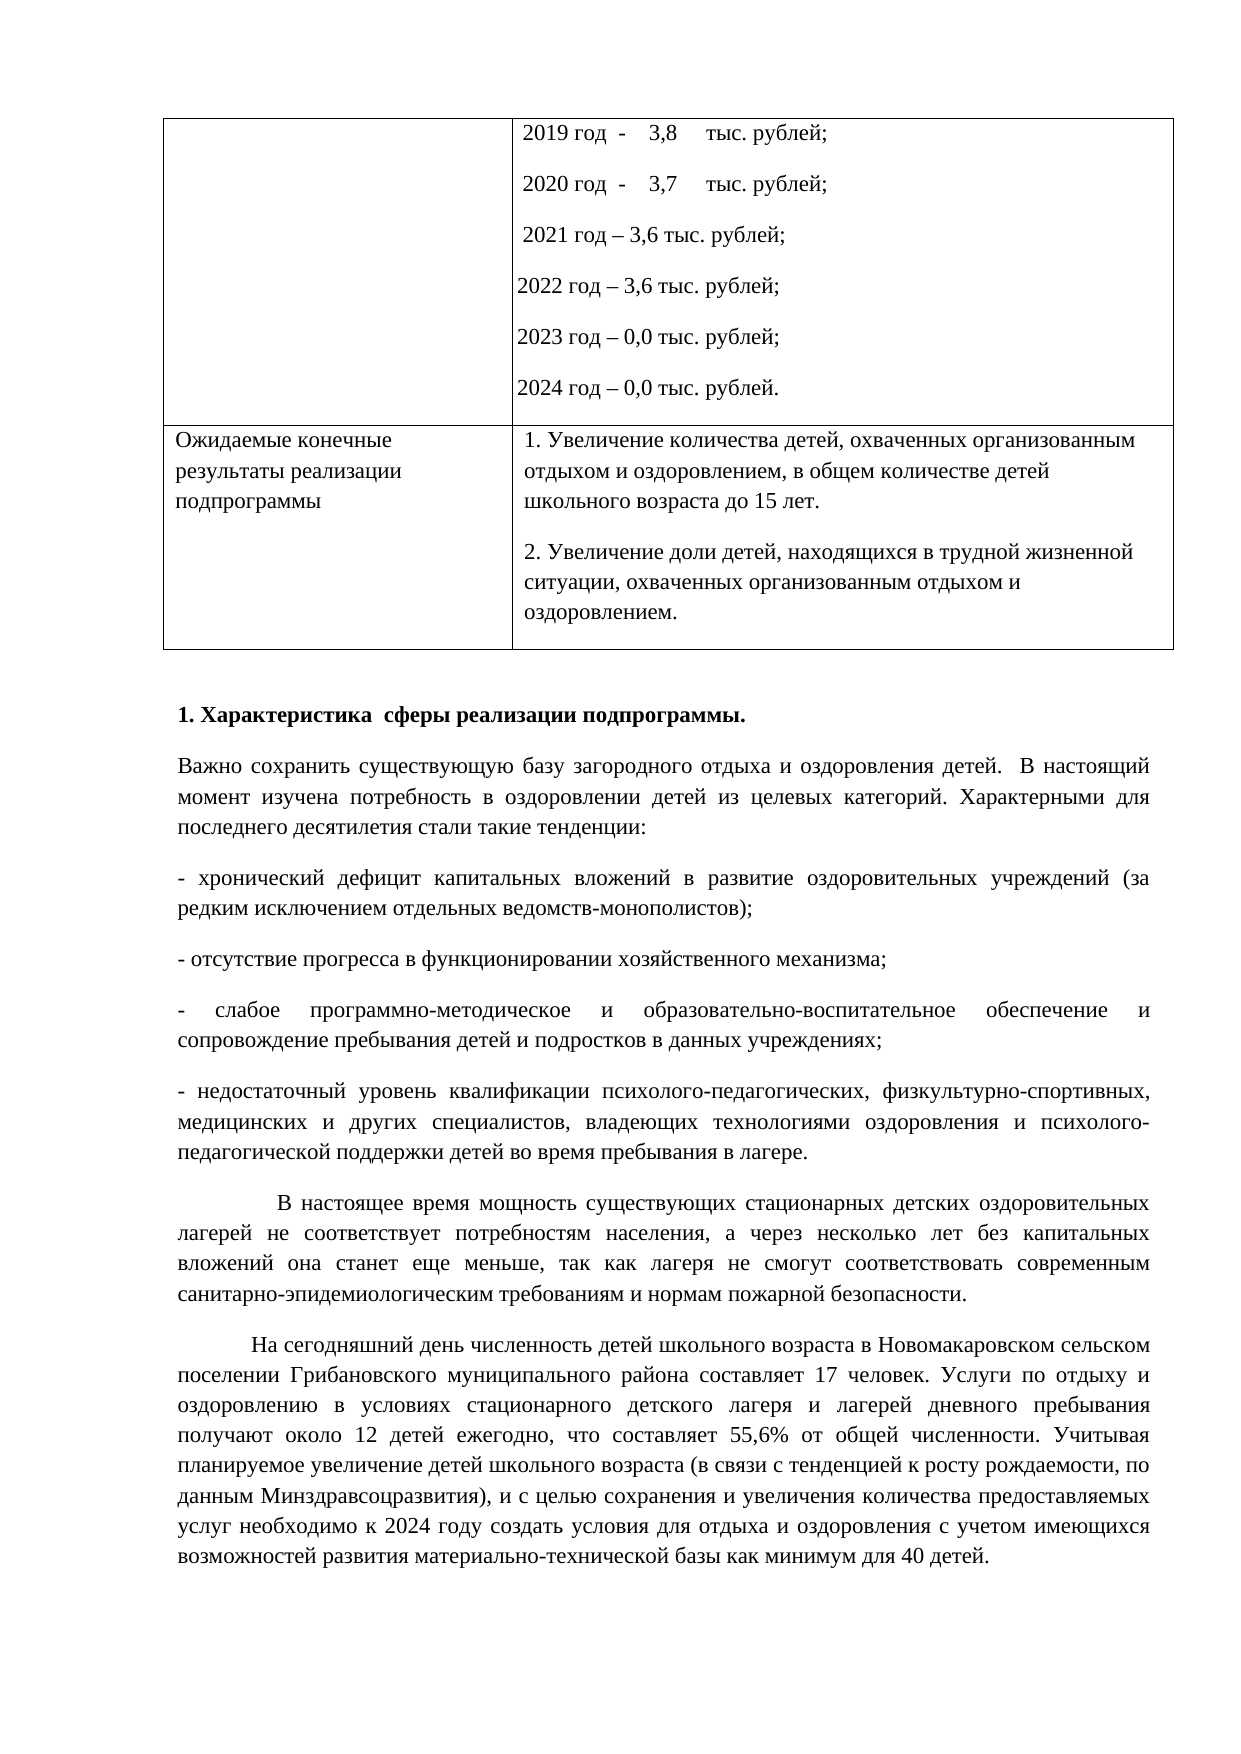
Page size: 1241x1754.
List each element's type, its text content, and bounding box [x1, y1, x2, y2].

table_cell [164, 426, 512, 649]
text В настоящее время мощность существующих стационарных детских оздоровительных лагерей не соответствует потребностям населения, а через несколько лет без капитальных вложений она станет еще меньше, так как лагеря не смогут соответствовать современным санитарно-эпидемиологическим требованиям и нормам пожарной безопасности. [177, 1189, 1152, 1306]
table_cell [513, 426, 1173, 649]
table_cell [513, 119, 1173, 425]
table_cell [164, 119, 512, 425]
text - слабое программно-методическое и образовательно-воспитательное обеспечение и сопровождение пребывания детей и подростков в данных учреждениях; [177, 996, 1152, 1053]
text Важно сохранить существующую базу загородного отдыха и оздоровления детей. В настоящий момент изучена потребность в оздоровлении детей из целевых категорий. Характерными для последнего десятилетия стали такие тенденции: [177, 752, 1152, 839]
text - недостаточный уровень квалификации психолого-педагогических, физкультурно-спортивных, медицинских и других специалистов, владеющих технологиями оздоровления и психолого-педагогической поддержки детей во время пребывания в лагере. [177, 1077, 1152, 1164]
text 1. Характеристика сферы реализации подпрограммы. [177, 701, 1152, 728]
text На сегодняшний день численность детей школьного возраста в Новомакаровском сельском поселении Грибановского муниципального района составляет 17 человек. Услуги по отдыху и оздоровлению в условиях стационарного детского лагеря и лагерей дневного пребывания получают около 12 детей ежегодно, что составляет 55,6% от общей численности. Учитывая планируемое увеличение детей школьного возраста (в связи с тенденцией к росту рождаемости, по данным Минздравсоцразвития), и с целью сохранения и увеличения количества предоставляемых услуг необходимо к 2024 году создать условия для отдыха и оздоровления с учетом имеющихся возможностей развития материально-технической базы как минимум для 40 детей. [177, 1331, 1152, 1568]
text - отсутствие прогресса в функционировании хозяйственного механизма; [177, 945, 1152, 972]
text - хронический дефицит капитальных вложений в развитие оздоровительных учреждений (за редким исключением отдельных ведомств-монополистов); [177, 864, 1152, 921]
